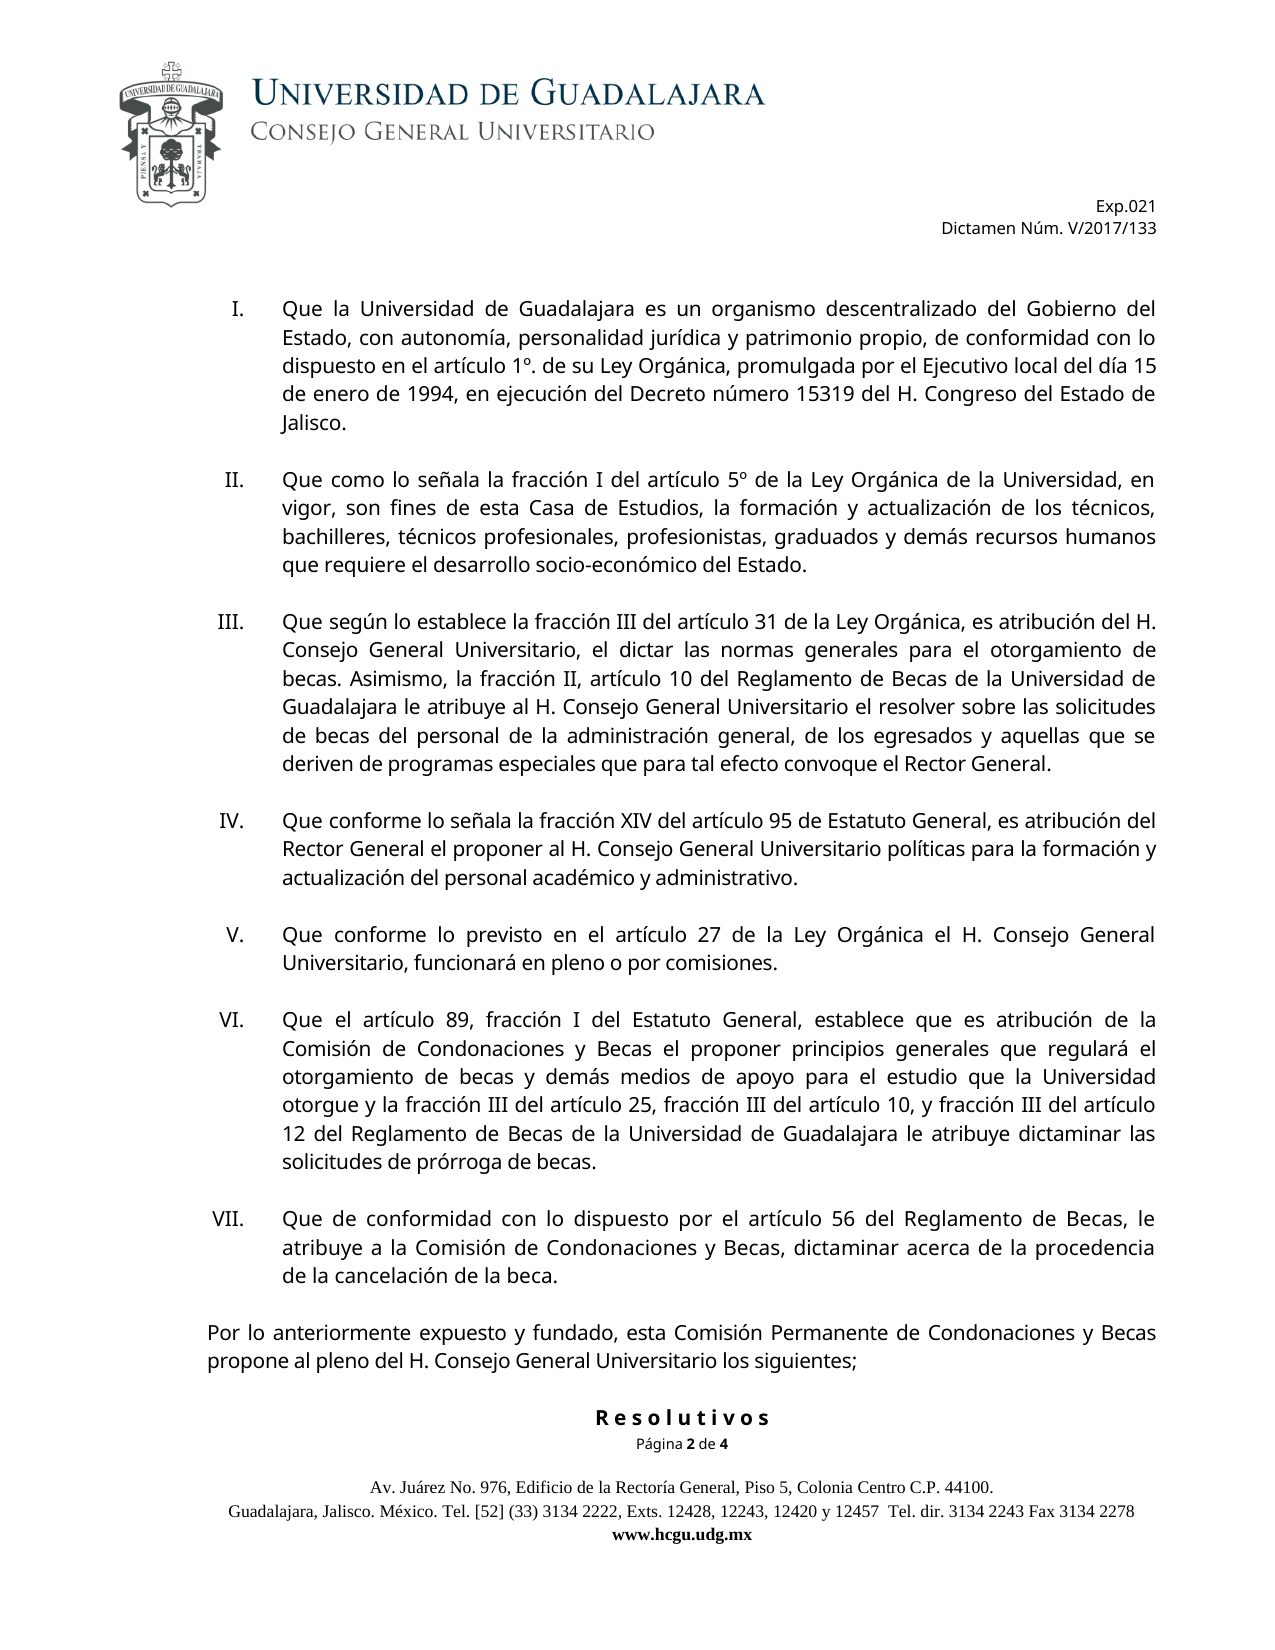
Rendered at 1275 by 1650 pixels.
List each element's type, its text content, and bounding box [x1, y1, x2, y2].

list Que conforme lo previsto en el artículo 27 de la Ley Orgánica el H. Consejo General Universitario, funcionará en pleno o por comisiones. [244, 920, 1157, 977]
picture [31, 1, 1275, 268]
list Que la Universidad de Guadalajara es un organismo descentralizado del Gobierno del Estado, con autonomía, personalidad jurídica y patrimonio propio, de conformidad con lo dispuesto en el artículo 1º. de su Ley Orgánica, promulgada por el Ejecutivo local del día 15 de enero de 1994, en ejecución del Decreto número 15319 del H. Congreso del Estado de Jalisco. [244, 294, 1157, 436]
text Por lo anteriormente expuesto y fundado, esta Comisión Permanente de Condonaciones y Becas propone al pleno del H. Consejo General Universitario los siguientes; [207, 1318, 1157, 1375]
list Que de conformidad con lo dispuesto por el artículo 56 del Reglamento de Becas, le atribuye a la Comisión de Condonaciones y Becas, dictaminar acerca de la procedencia de la cancelación de la beca. [244, 1204, 1157, 1289]
text R e s o l u t i v o s [207, 1403, 1157, 1432]
list Que según lo establece la fracción III del artículo 31 de la Ley Orgánica, es atribución del H. Consejo General Universitario, el dictar las normas generales para el otorgamiento de becas. Asimismo, la fracción II, artículo 10 del Reglamento de Becas de la Universidad de Guadalajara le atribuye al H. Consejo General Universitario el resolver sobre las solicitudes de becas del personal de la administración general, de los egresados y aquellas que se deriven de programas especiales que para tal efecto convoque el Rector General. [244, 607, 1157, 778]
list Que como lo señala la fracción I del artículo 5º de la Ley Orgánica de la Universidad, en vigor, son fines de esta Casa de Estudios, la formación y actualización de los técnicos, bachilleres, técnicos profesionales, profesionistas, graduados y demás recursos humanos que requiere el desarrollo socio-económico del Estado. [244, 465, 1157, 579]
list Que el artículo 89, fracción I del Estatuto General, establece que es atribución de la Comisión de Condonaciones y Becas el proponer principios generales que regulará el otorgamiento de becas y demás medios de apoyo para el estudio que la Universidad otorgue y la fracción III del artículo 25, fracción III del artículo 10, y fracción III del artículo 12 del Reglamento de Becas de la Universidad de Guadalajara le atribuye dictaminar las solicitudes de prórroga de becas. [244, 1005, 1157, 1176]
list Que conforme lo señala la fracción XIV del artículo 95 de Estatuto General, es atribución del Rector General el proponer al H. Consejo General Universitario políticas para la formación y actualización del personal académico y administrativo. [244, 806, 1157, 891]
